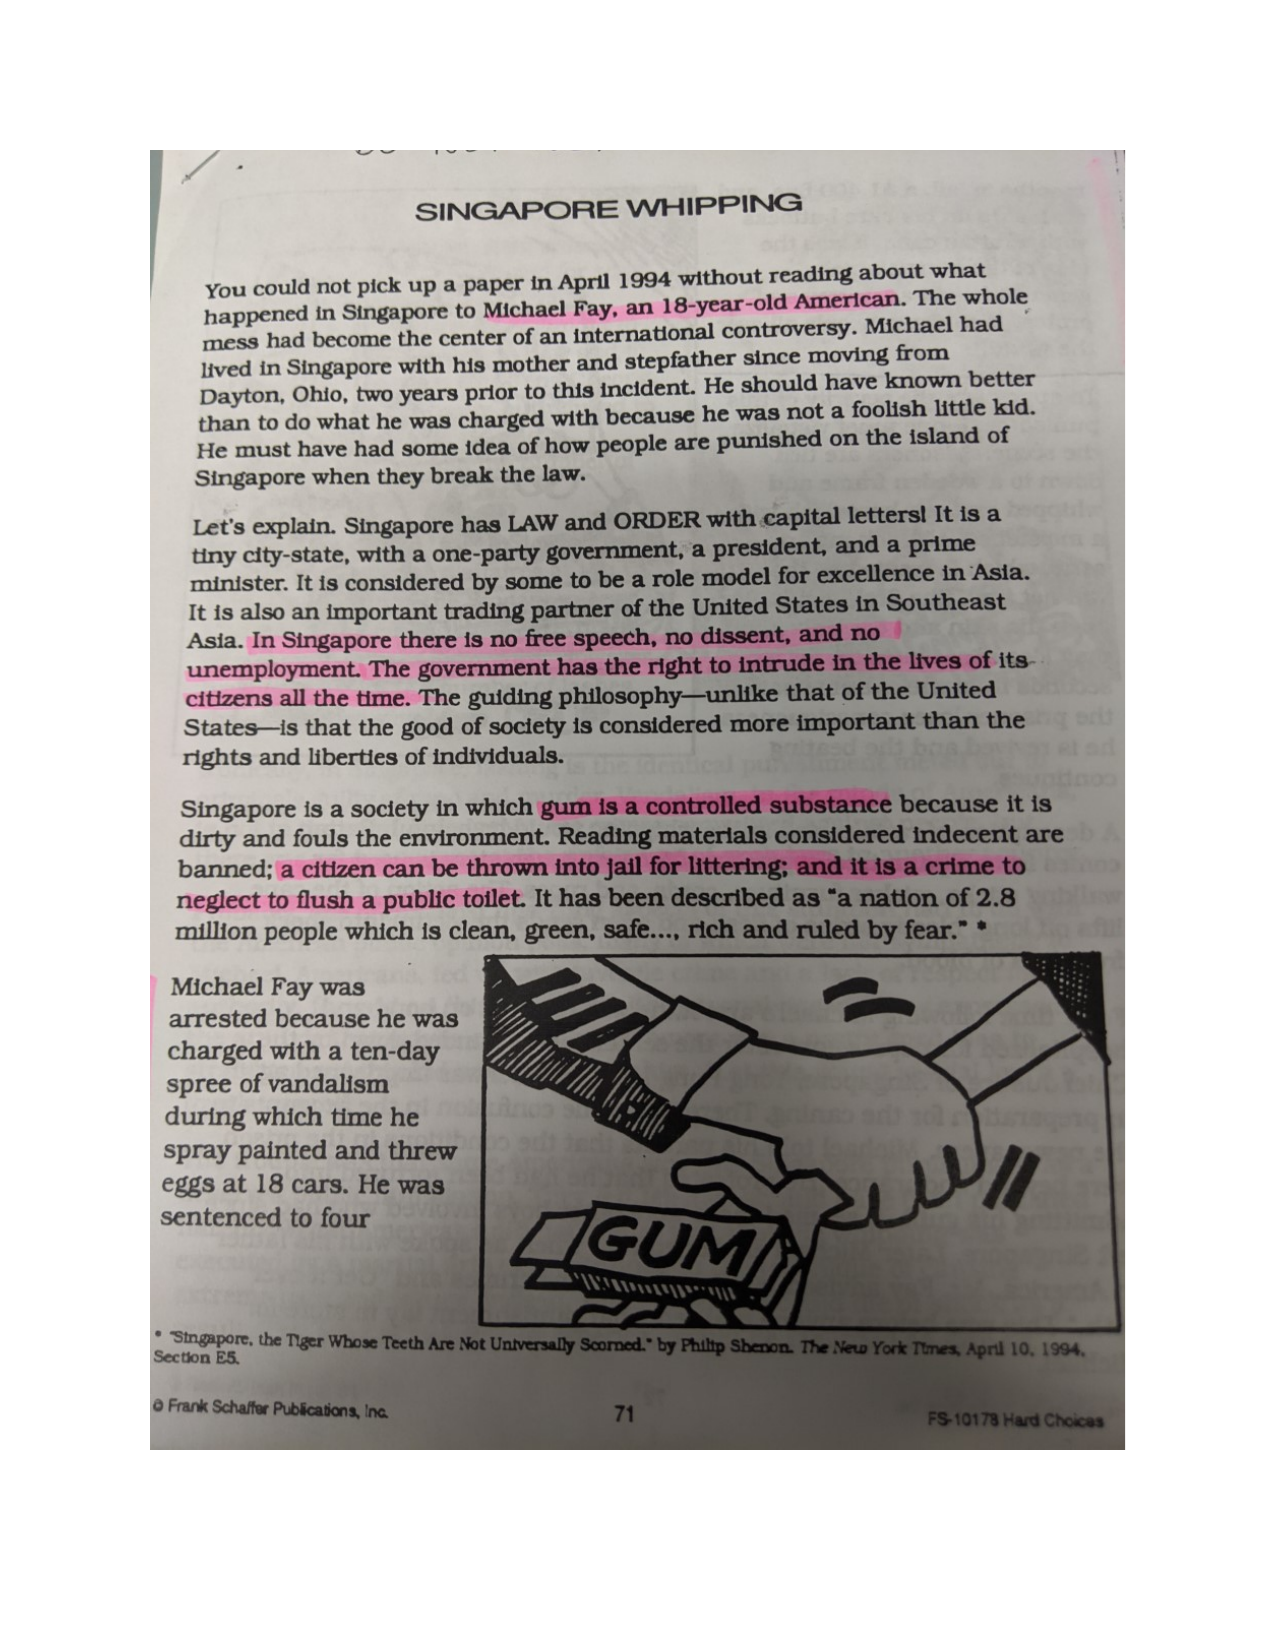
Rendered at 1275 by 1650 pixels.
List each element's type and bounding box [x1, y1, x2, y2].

picture [150, 150, 1125, 1450]
